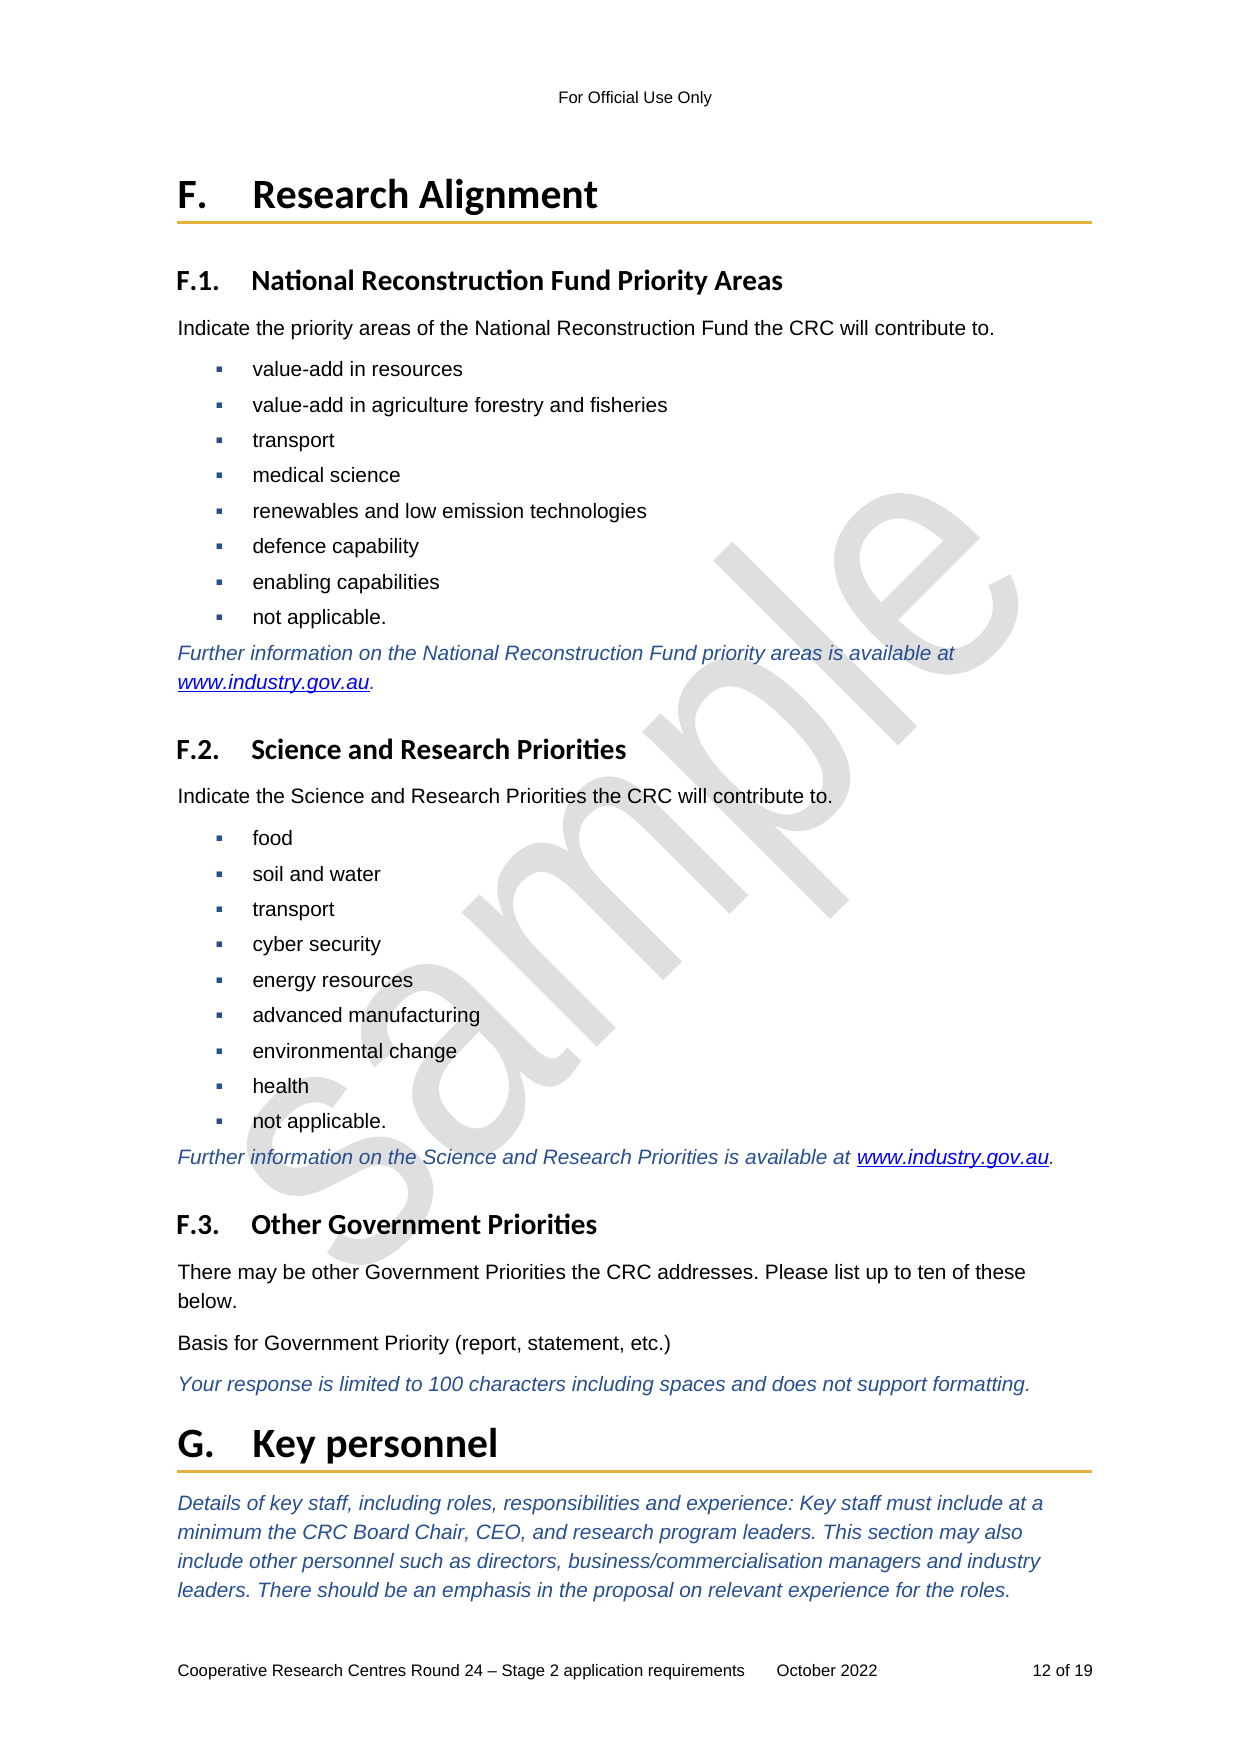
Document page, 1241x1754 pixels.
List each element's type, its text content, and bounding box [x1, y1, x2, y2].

list medical science [215, 458, 1092, 487]
subtitle Research Alignment [177, 168, 1092, 221]
list enabling capabilities [215, 564, 1092, 593]
list transport [215, 892, 1092, 921]
list value-add in resources [215, 352, 1092, 381]
text Indicate the Science and Research Priorities the CRC will contribute to. [177, 779, 1092, 808]
list defence capability [215, 529, 1092, 558]
list transport [215, 423, 1092, 452]
list environmental change [215, 1033, 1092, 1062]
subtitle Other Government Priorities [176, 1206, 1092, 1242]
text Indicate the priority areas of the National Reconstruction Fund the CRC will contribute to. [177, 310, 1092, 339]
list value-add in agriculture forestry and fisheries [215, 387, 1092, 416]
list health [215, 1069, 1092, 1098]
subtitle National Reconstruction Fund Priority Areas [176, 262, 1092, 298]
list renewables and low emission technologies [215, 493, 1092, 523]
list energy resources [215, 962, 1092, 992]
list advanced manufacturing [215, 998, 1092, 1027]
subtitle Science and Research Priorities [176, 731, 1092, 767]
list not applicable. [215, 1104, 1092, 1133]
text Your response is limited to 100 characters including spaces and does not support formatting. [177, 1367, 1092, 1396]
list cyber security [215, 927, 1092, 956]
text Further information on the Science and Research Priorities is available at www.industry.gov.au. [177, 1139, 1092, 1169]
subtitle Key personnel [177, 1417, 1092, 1470]
text There may be other Government Priorities the CRC addresses. Please list up to ten of these below. [177, 1254, 1092, 1313]
list not applicable. [215, 600, 1092, 629]
list soil and water [215, 856, 1092, 885]
text Further information on the National Reconstruction Fund priority areas is available at www.industry.gov.au. [177, 635, 1092, 693]
text Details of key staff, including roles, responsibilities and experience: Key staff must include at a minimum the CRC Board Chair, CEO, and research program leaders. This section may also include other personnel such as directors, business/commercialisation managers and industry leaders. There should be an emphasis in the proposal on relevant experience for the roles. [177, 1485, 1092, 1602]
text Basis for Government Priority (report, statement, etc.) [177, 1325, 1092, 1354]
list food [215, 821, 1092, 850]
